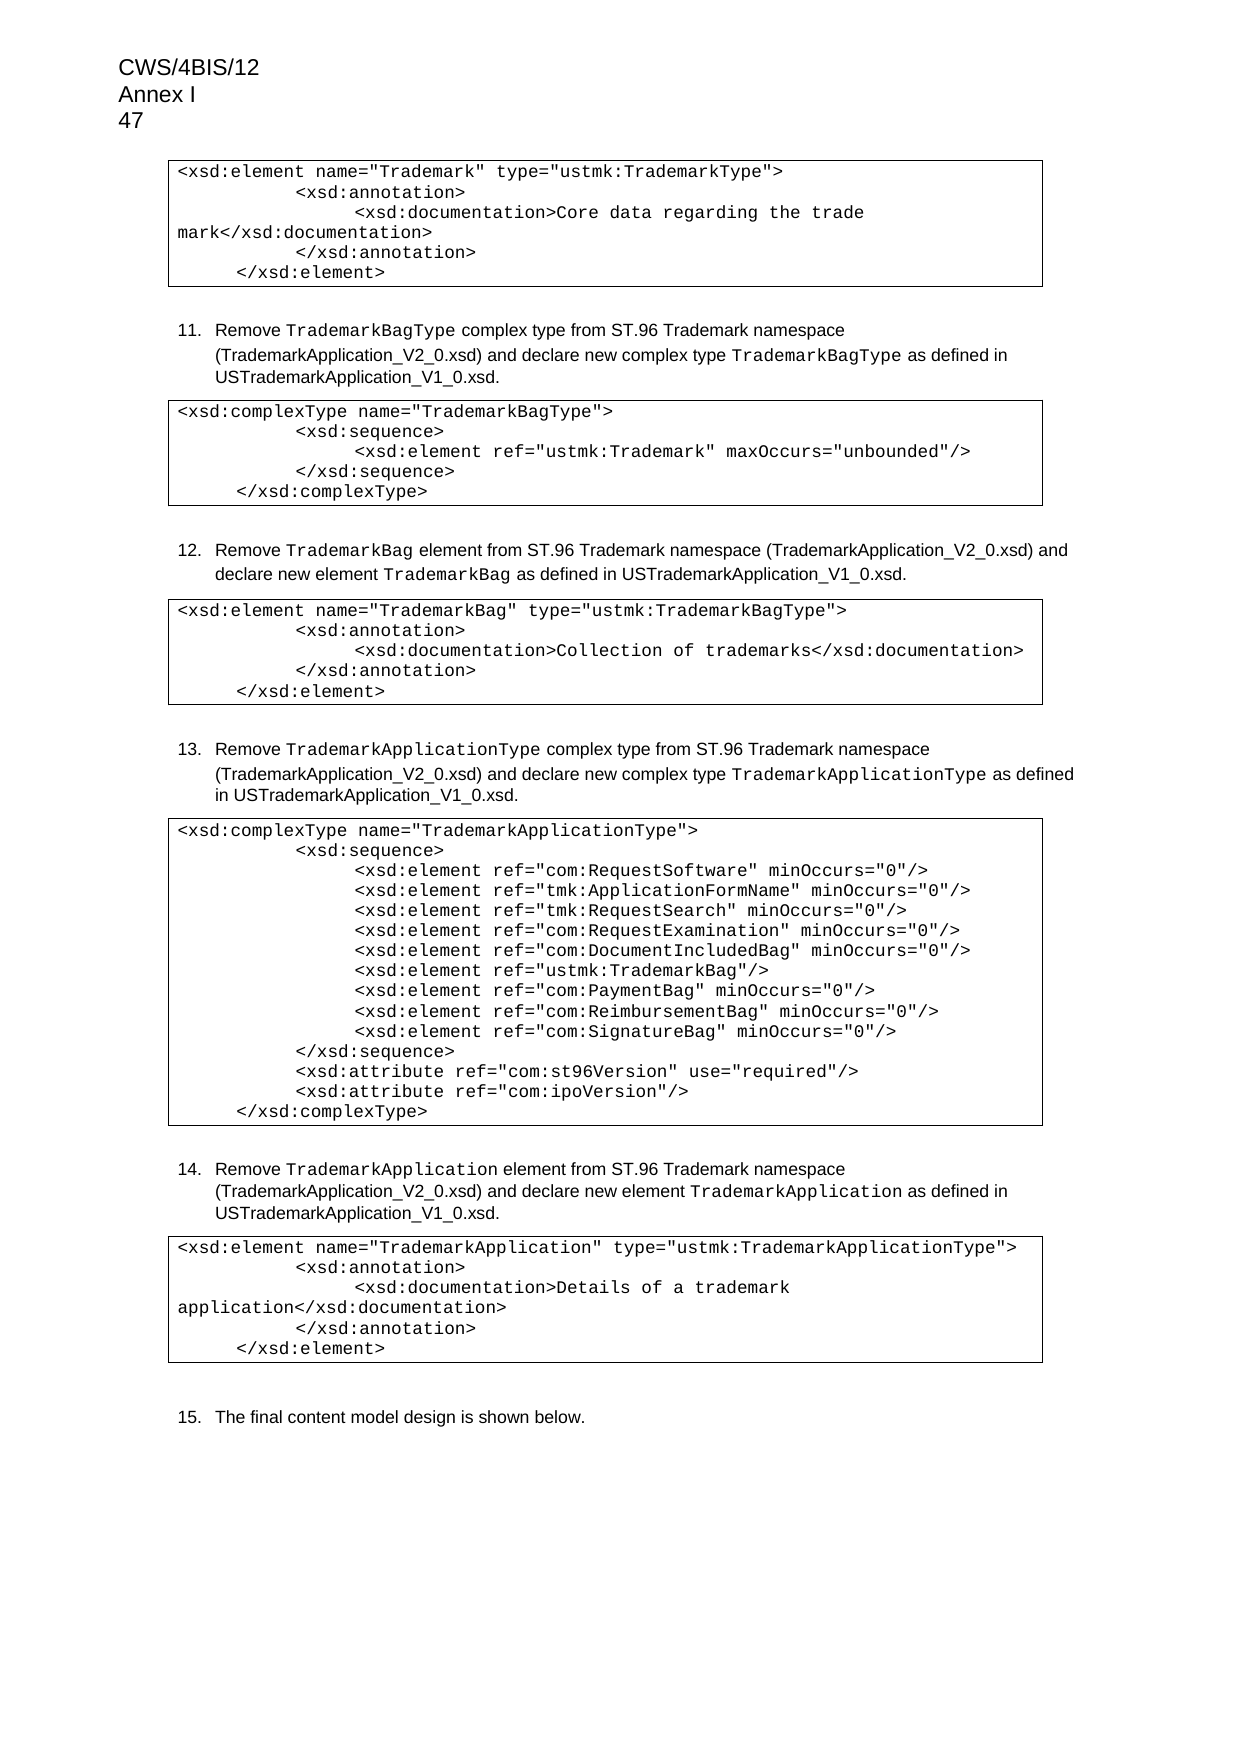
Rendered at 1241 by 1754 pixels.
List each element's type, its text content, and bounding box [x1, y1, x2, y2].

text <xsd:element name="Trademark" type="ustmk:TrademarkType"> [169, 161, 1042, 180]
text <xsd:element ref="com:RequestSoftware" minOccurs="0"/> [169, 858, 1042, 878]
text </xsd:sequence> [169, 460, 1042, 480]
text <xsd:element ref="com:SignatureBag" minOccurs="0"/> [169, 1019, 1042, 1039]
text </xsd:complexType> [169, 1099, 1042, 1125]
text </xsd:complexType> [169, 480, 1042, 505]
text <xsd:annotation> [169, 619, 1042, 639]
list Remove TrademarkBag element from ST.96 Trademark namespace (TrademarkApplication_V2_0.xsd) and declare new element TrademarkBag as defined in USTrademarkApplication_V1_0.xsd. [177, 539, 1092, 586]
text <xsd:sequence> [169, 420, 1042, 440]
text <xsd:documentation>Core data regarding the trade mark</xsd:documentation> [169, 200, 1042, 240]
text <xsd:documentation>Details of a trademark application</xsd:documentation> [169, 1276, 1042, 1316]
text <xsd:documentation>Collection of trademarks</xsd:documentation> [169, 639, 1042, 659]
text </xsd:annotation> [169, 659, 1042, 679]
text <xsd:annotation> [169, 180, 1042, 200]
text <xsd:element name="TrademarkBag" type="ustmk:TrademarkBagType"> [169, 600, 1042, 619]
text <xsd:element ref="tmk:RequestSearch" minOccurs="0"/> [169, 898, 1042, 919]
list The final content model design is shown below. [177, 1407, 1092, 1427]
text <xsd:element ref="ustmk:TrademarkBag"/> [169, 959, 1042, 979]
text <xsd:element ref="tmk:ApplicationFormName" minOccurs="0"/> [169, 878, 1042, 898]
text </xsd:element> [169, 1336, 1042, 1362]
text <xsd:annotation> [169, 1256, 1042, 1276]
text <xsd:element name="TrademarkApplication" type="ustmk:TrademarkApplicationType"> [169, 1237, 1042, 1256]
text </xsd:element> [169, 261, 1042, 286]
text </xsd:sequence> [169, 1039, 1042, 1059]
text <xsd:complexType name="TrademarkBagType"> [169, 401, 1042, 420]
text <xsd:sequence> [169, 838, 1042, 858]
text </xsd:annotation> [169, 1316, 1042, 1336]
list Remove TrademarkApplicationType complex type from ST.96 Trademark namespace (TrademarkApplication_V2_0.xsd) and declare new complex type TrademarkApplicationType as defined in USTrademarkApplication_V1_0.xsd. [177, 738, 1092, 806]
text <xsd:element ref="com:ReimbursementBag" minOccurs="0"/> [169, 999, 1042, 1019]
text <xsd:attribute ref="com:st96Version" use="required"/> [169, 1059, 1042, 1079]
text <xsd:element ref="com:PaymentBag" minOccurs="0"/> [169, 979, 1042, 999]
text <xsd:complexType name="TrademarkApplicationType"> [169, 819, 1042, 838]
text <xsd:element ref="ustmk:Trademark" maxOccurs="unbounded"/> [169, 440, 1042, 460]
text </xsd:element> [169, 679, 1042, 704]
text </xsd:annotation> [169, 240, 1042, 261]
list Remove TrademarkApplication element from ST.96 Trademark namespace (TrademarkApplication_V2_0.xsd) and declare new element TrademarkApplication as defined in USTrademarkApplication_V1_0.xsd. [177, 1159, 1092, 1223]
list Remove TrademarkBagType complex type from ST.96 Trademark namespace (TrademarkApplication_V2_0.xsd) and declare new complex type TrademarkBagType as defined in USTrademarkApplication_V1_0.xsd. [177, 320, 1092, 387]
text <xsd:element ref="com:DocumentIncludedBag" minOccurs="0"/> [169, 939, 1042, 959]
text <xsd:element ref="com:RequestExamination" minOccurs="0"/> [169, 919, 1042, 939]
text <xsd:attribute ref="com:ipoVersion"/> [169, 1079, 1042, 1099]
